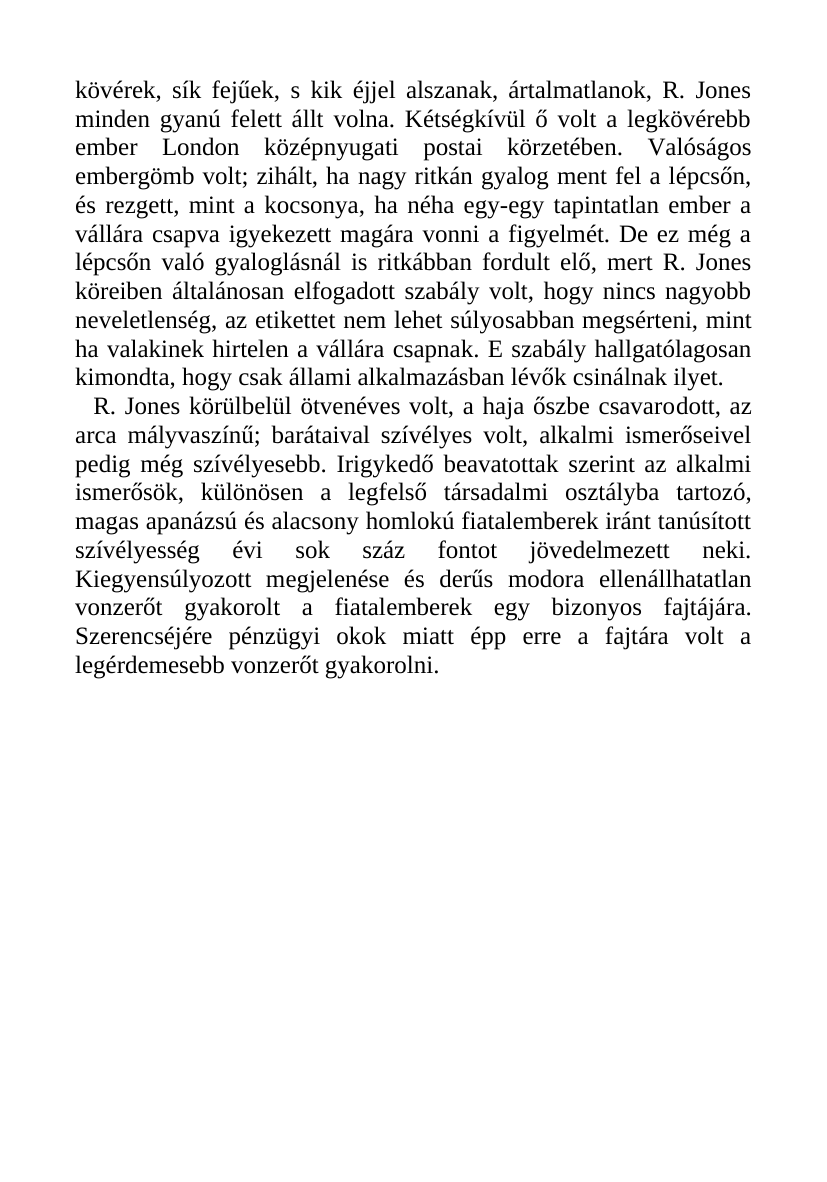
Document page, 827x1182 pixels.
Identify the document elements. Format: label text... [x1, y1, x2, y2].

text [75, 75, 752, 391]
text R. Jones körülbelül ötvenéves volt, a haja őszbe csavarodott, az arca mályvaszínű; barátaival szívélyes volt, alkalmi ismerőseivel pedig még szívélyesebb. Irigykedő beavatottak szerint az alkalmi ismerősök, különösen a legfelső társadalmi osztályba tartozó, magas apanázsú és alacsony homlokú fiatalemberek iránt tanúsított szívélyesség évi sok száz fontot jövedelmezett neki. Kiegyensúlyozott megjelenése és derűs modora ellenállhatatlan vonzerőt gyakorolt a fiatalemberek egy bizonyos fajtájára. Szerencséjére pénzügyi okok miatt épp erre a fajtára volt a legérdemesebb vonzerőt gyakorolni. [75, 391, 752, 679]
